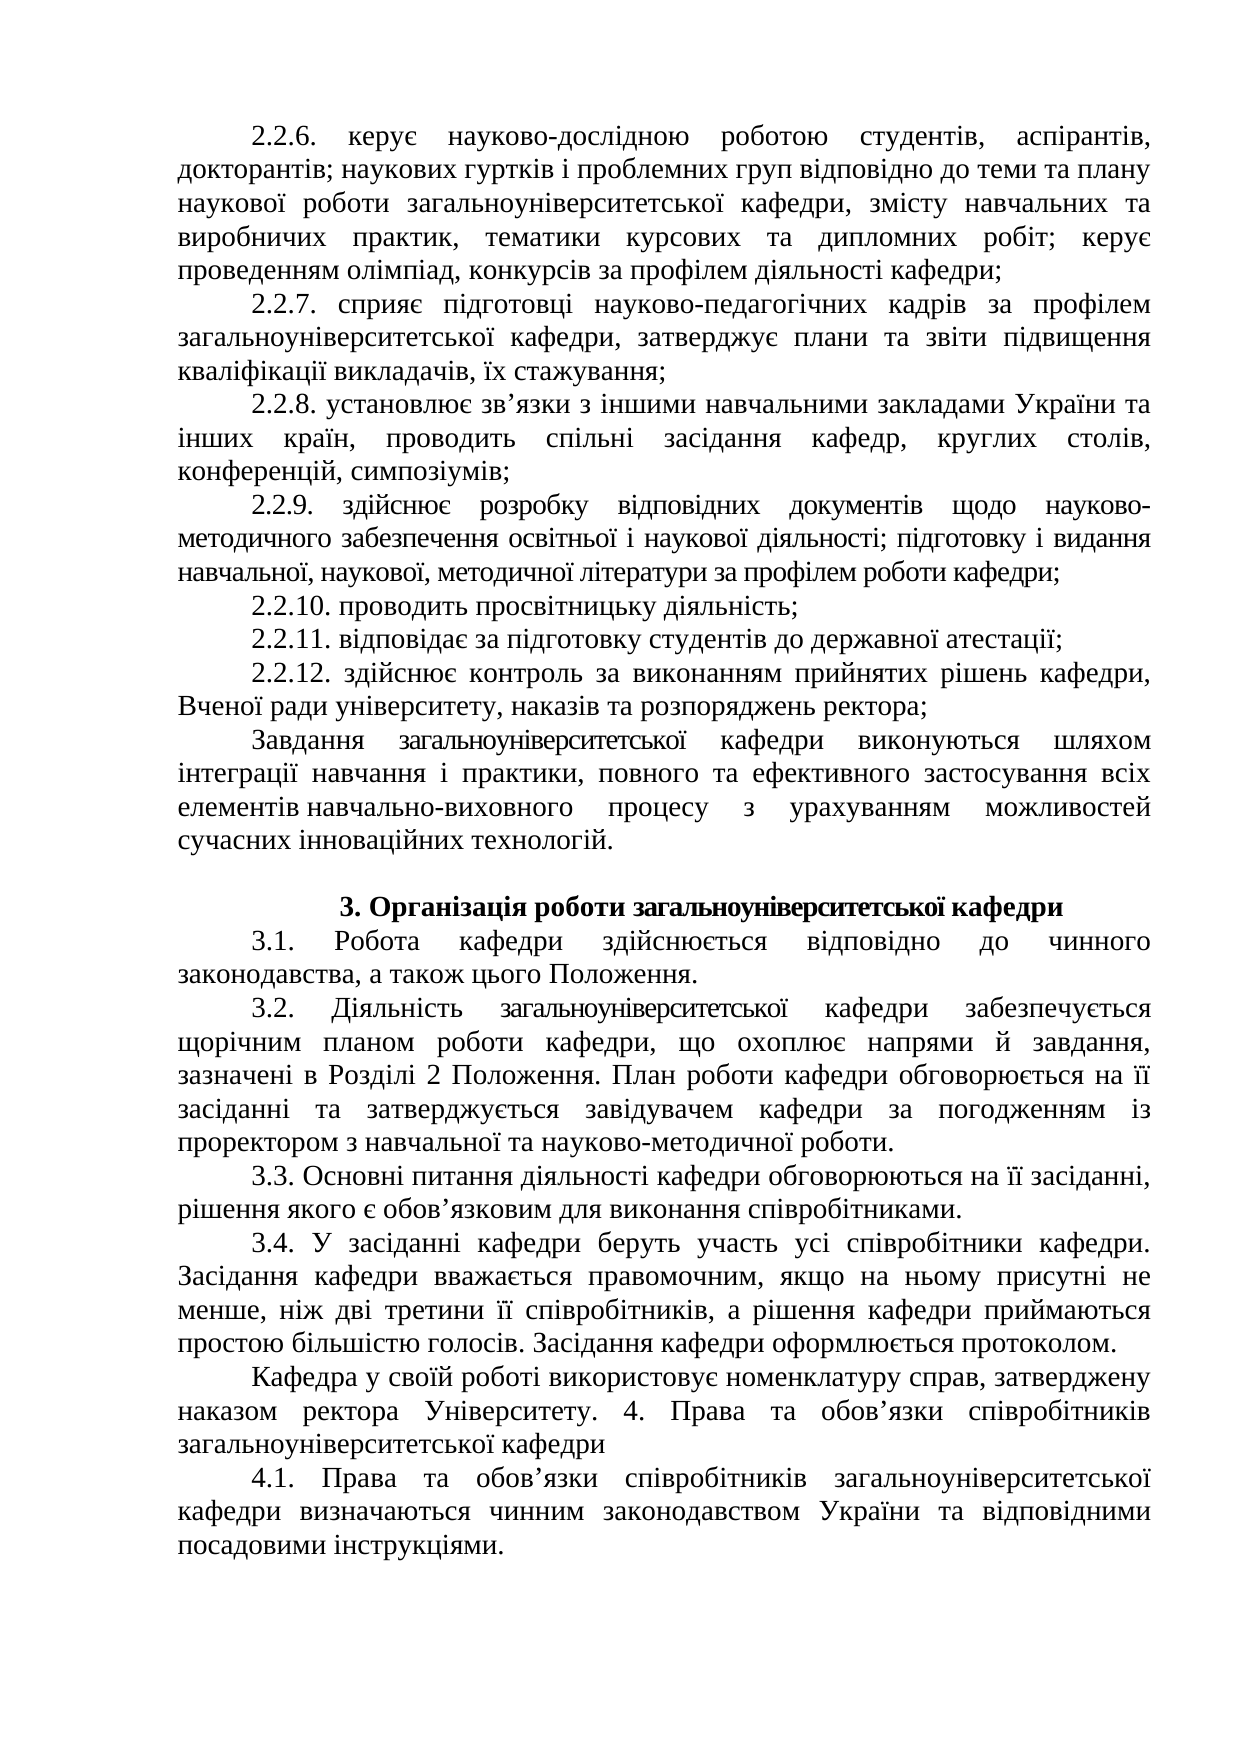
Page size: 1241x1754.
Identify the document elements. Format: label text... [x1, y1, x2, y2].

text 2.2.10. проводить просвітницьку діяльність; [177, 588, 1152, 621]
text Кафедра у своїй роботі використовує номенклатуру справ, затверджену наказом ректора Університету. 4. Права та обов’язки співробітників загальноуніверситетської кафедри [177, 1359, 1152, 1460]
text 2.2.9. здійснює розробку відповідних документів щодо науково-методичного забезпечення освітньої і наукової діяльності; підготовку і видання навчальної, наукової, методичної літератури за профілем роботи кафедри; [177, 487, 1152, 588]
text 2.2.11. відповідає за підготовку студентів до державної атестації; [177, 621, 1152, 655]
text 3.1. Робота кафедри здійснюється відповідно до чинного законодавства, а також цього Положення. [177, 923, 1152, 990]
text Завдання загальноуніверситетської кафедри виконуються шляхом інтеграції навчання і практики, повного та ефективного застосування всіх елементів навчально-виховного процесу з урахуванням можливостей сучасних інноваційних технологій. [177, 722, 1152, 856]
text 2.2.6. керує науково-дослідною роботою студентів, аспірантів, докторантів; наукових гуртків і проблемних груп відповідно до теми та плану наукової роботи загальноуніверситетської кафедри, змісту навчальних та виробничих практик, тематики курсових та дипломних робіт; керує проведенням олімпіад, конкурсів за профілем діяльності кафедри; [177, 118, 1152, 286]
text 3.2. Діяльність загальноуніверситетської кафедри забезпечується щорічним планом роботи кафедри, що охоплює напрями й завдання, зазначені в Розділі 2 Положення. План роботи кафедри обговорюється на її засіданні та затверджується завідувачем кафедри за погодженням із проректором з навчальної та науково-методичної роботи. [177, 990, 1152, 1158]
text 2.2.7. сприяє підготовці науково-педагогічних кадрів за профілем загальноуніверситетської кафедри, затверджує плани та звіти підвищення кваліфікації викладачів, їх стажування; [177, 286, 1152, 386]
text 3.4. У засіданні кафедри беруть участь усі співробітники кафедри. Засідання кафедри вважається правомочним, якщо на ньому присутні не менше, ніж дві третини її співробітників, а рішення кафедри приймаються простою більшістю голосів. Засідання кафедри оформлюється протоколом. [177, 1225, 1152, 1359]
text 2.2.8. установлює зв’язки з іншими навчальними закладами України та інших країн, проводить спільні засідання кафедр, круглих столів, конференцій, симпозіумів; [177, 386, 1152, 487]
text 4.1. Права та обов’язки співробітників загальноуніверситетської кафедри визначаються чинним законодавством України та відповідними посадовими інструкціями. [177, 1460, 1152, 1560]
text 2.2.12. здійснює контроль за виконанням прийнятих рішень кафедри, Вченої ради університету, наказів та розпоряджень ректора; [177, 655, 1152, 722]
text 3.3. Основні питання діяльності кафедри обговорюються на її засіданні, рішення якого є обов’язковим для виконання співробітниками. [177, 1158, 1152, 1225]
text 3. Організація роботи загальноуніверситетської кафедри [177, 889, 1152, 923]
